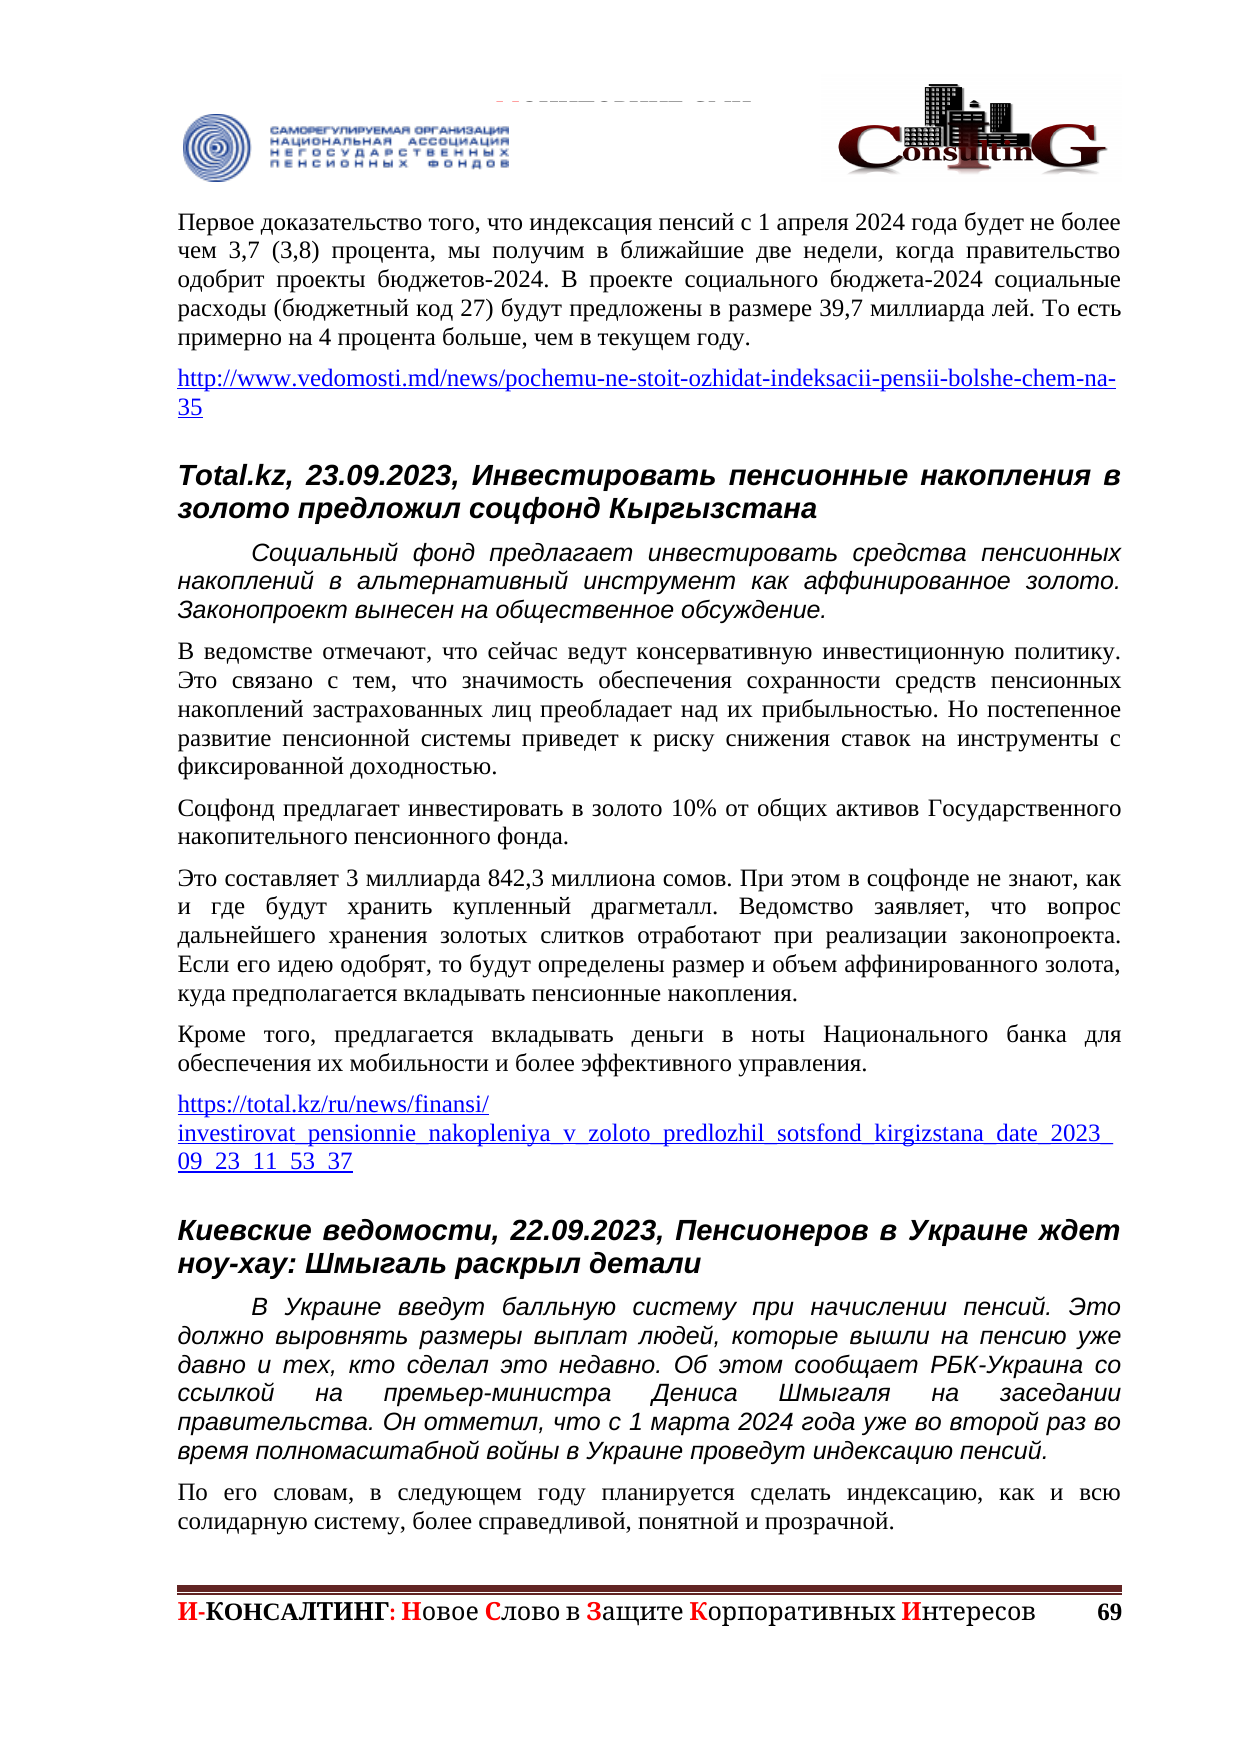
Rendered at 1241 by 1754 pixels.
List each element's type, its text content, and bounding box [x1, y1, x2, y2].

text https://total.kz/ru/news/finansi/investirovat_pensionnie_nakopleniya_v_zoloto_predlozhil_sotsfond_kirgizstana_date_2023_09_23_11_53_37 [177, 1089, 1122, 1175]
subtitle В Украине введут балльную систему при начислении пенсий. Это должно выровнять размеры выплат людей, которые вышли на пенсию уже давно и тех, кто сделал это недавно. Об этом сообщает РБК-Украина со ссылкой на премьер-министра Дениса Шмыгаля на заседании правительства. Он отметил, что с 1 марта 2024 года уже во второй раз во время полномасштабной войны в Украине проведут индексацию пенсий. [177, 1292, 1122, 1465]
picture [183, 114, 509, 182]
subtitle Total.kz, 23.09.2023, Инвестировать пенсионные накопления в золото предложил соцфонд Кыргызстана [177, 458, 1122, 525]
subtitle Социальный фонд предлагает инвестировать средства пенсионных накоплений в альтернативный инструмент как аффинированное золото. Законопроект вынесен на общественное обсуждение. [177, 538, 1122, 624]
text В ведомстве отмечают, что сейчас ведут консервативную инвестиционную политику. Это связано с тем, что значимость обеспечения сохранности средств пенсионных накоплений застрахованных лиц преобладает над их прибыльностью. Но постепенное развитие пенсионной системы приведет к риску снижения ставок на инструменты с фиксированной доходностью. [177, 636, 1122, 780]
text Это составляет 3 миллиарда 842,3 миллиона сомов. При этом в соцфонде не знают, как и где будут хранить купленный драгметалл. Ведомство заявляет, что вопрос дальнейшего хранения золотых слитков отработают при реализации законопроекта. Если его идею одобрят, то будут определены размер и объем аффинированного золота, куда предполагается вкладывать пенсионные накопления. [177, 863, 1122, 1006]
text http://www.vedomosti.md/news/pochemu-ne-stoit-ozhidat-indeksacii-pensii-bolshe-chem-na-35 [177, 363, 1122, 421]
subtitle Киевские ведомости, 22.09.2023, Пенсионеров в Украине ждет ноу-хау: Шмыгаль раскрыл детали [177, 1213, 1122, 1280]
picture [821, 73, 1122, 182]
text Соцфонд предлагает инвестировать в золото 10% от общих активов Государственного накопительного пенсионного фонда. [177, 793, 1122, 850]
text Первое доказательство того, что индексация пенсий с 1 апреля 2024 года будет не более чем 3,7 (3,8) процента, мы получим в ближайшие две недели, когда правительство одобрит проекты бюджетов-2024. В проекте социального бюджета-2024 социальные расходы (бюджетный код 27) будут предложены в размере 39,7 миллиарда лей. То есть примерно на 4 процента больше, чем в текущем году. [177, 207, 1122, 351]
text Кроме того, предлагается вкладывать деньги в ноты Национального банка для обеспечения их мобильности и более эффективного управления. [177, 1019, 1122, 1076]
text По его словам, в следующем году планируется сделать индексацию, как и всю солидарную систему, более справедливой, понятной и прозрачной. [177, 1477, 1122, 1535]
